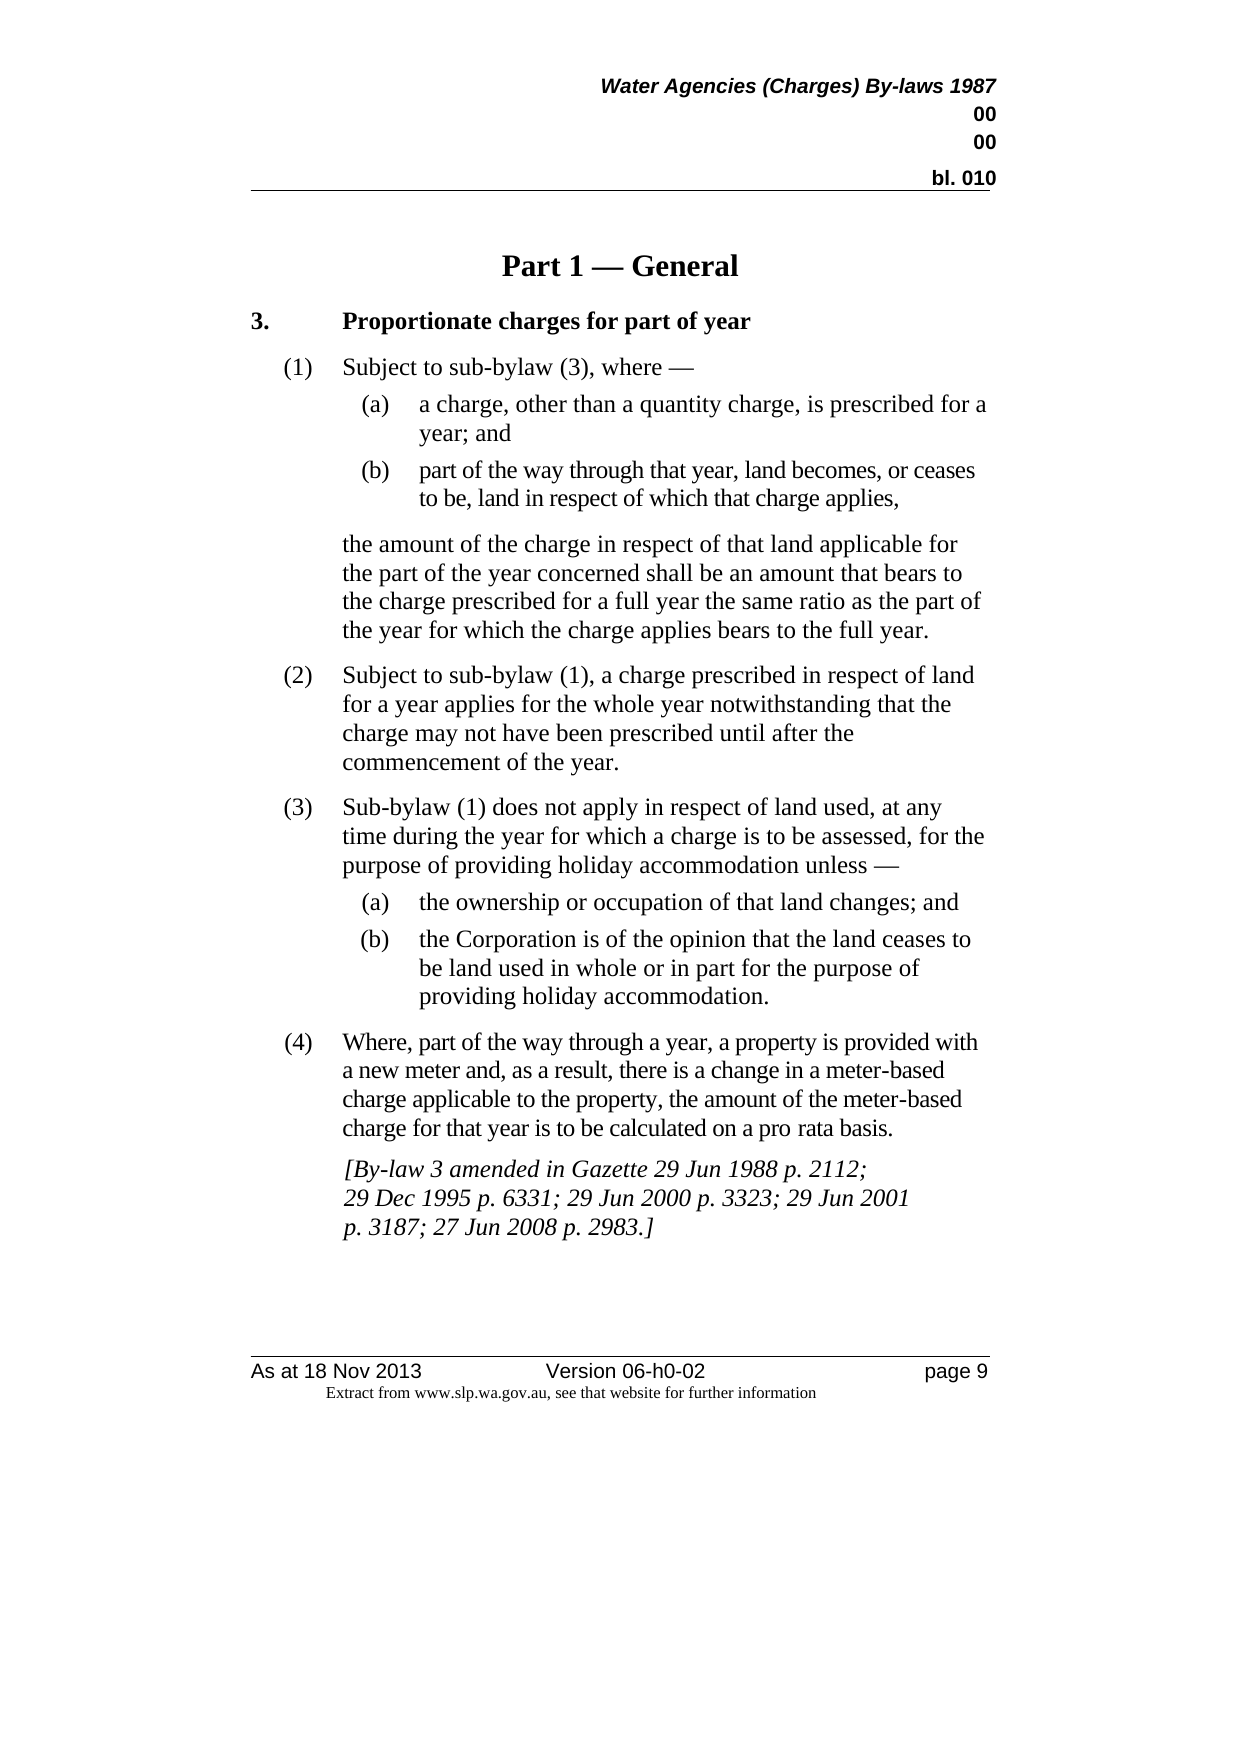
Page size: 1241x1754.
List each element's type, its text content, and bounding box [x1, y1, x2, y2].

text (4) Where, part of the way through a year, a property is provided with a new meter and, as a result, there is a change in a meter-based charge applicable to the property, the amount of the meter-based charge for that year is to be calculated on a pro rata basis. [251, 1027, 990, 1142]
text the amount of the charge in respect of that land applicable for the part of the year concerned shall be an amount that bears to the charge prescribed for a full year the same ratio as the part of the year for which the charge applies bears to the full year. [251, 529, 990, 644]
text (a) the ownership or occupation of that land changes; and [251, 887, 990, 916]
text (b) the Corporation is of the opinion that the land ceases to be land used in whole or in part for the purpose of providing holiday accommodation. [251, 924, 990, 1010]
subtitle Part 1 — General [251, 247, 990, 283]
text [By-law 3 amended in Gazette 29 Jun 1988 p. 2112; 29 Dec 1995 p. 6331; 29 Jun 2000 p. 3323; 29 Jun 2001 p. 3187; 27 Jun 2008 p. 2983.] [251, 1154, 990, 1241]
text (2) Subject to sub-bylaw (1), a charge prescribed in respect of land for a year applies for the whole year notwithstanding that the charge may not have been prescribed until after the commencement of the year. [251, 661, 990, 776]
text (3) Sub-bylaw (1) does not apply in respect of land used, at any time during the year for which a charge is to be assessed, for the purpose of providing holiday accommodation unless — [251, 792, 990, 878]
text (b) part of the way through that year, land becomes, or ceases to be, land in respect of which that charge applies, [251, 455, 990, 512]
subtitle 3. Proportionate charges for part of year [251, 306, 990, 335]
text (a) a charge, other than a quantity charge, is prescribed for a year; and [251, 389, 990, 446]
text (1) Subject to sub-bylaw (3), where — [251, 352, 990, 381]
